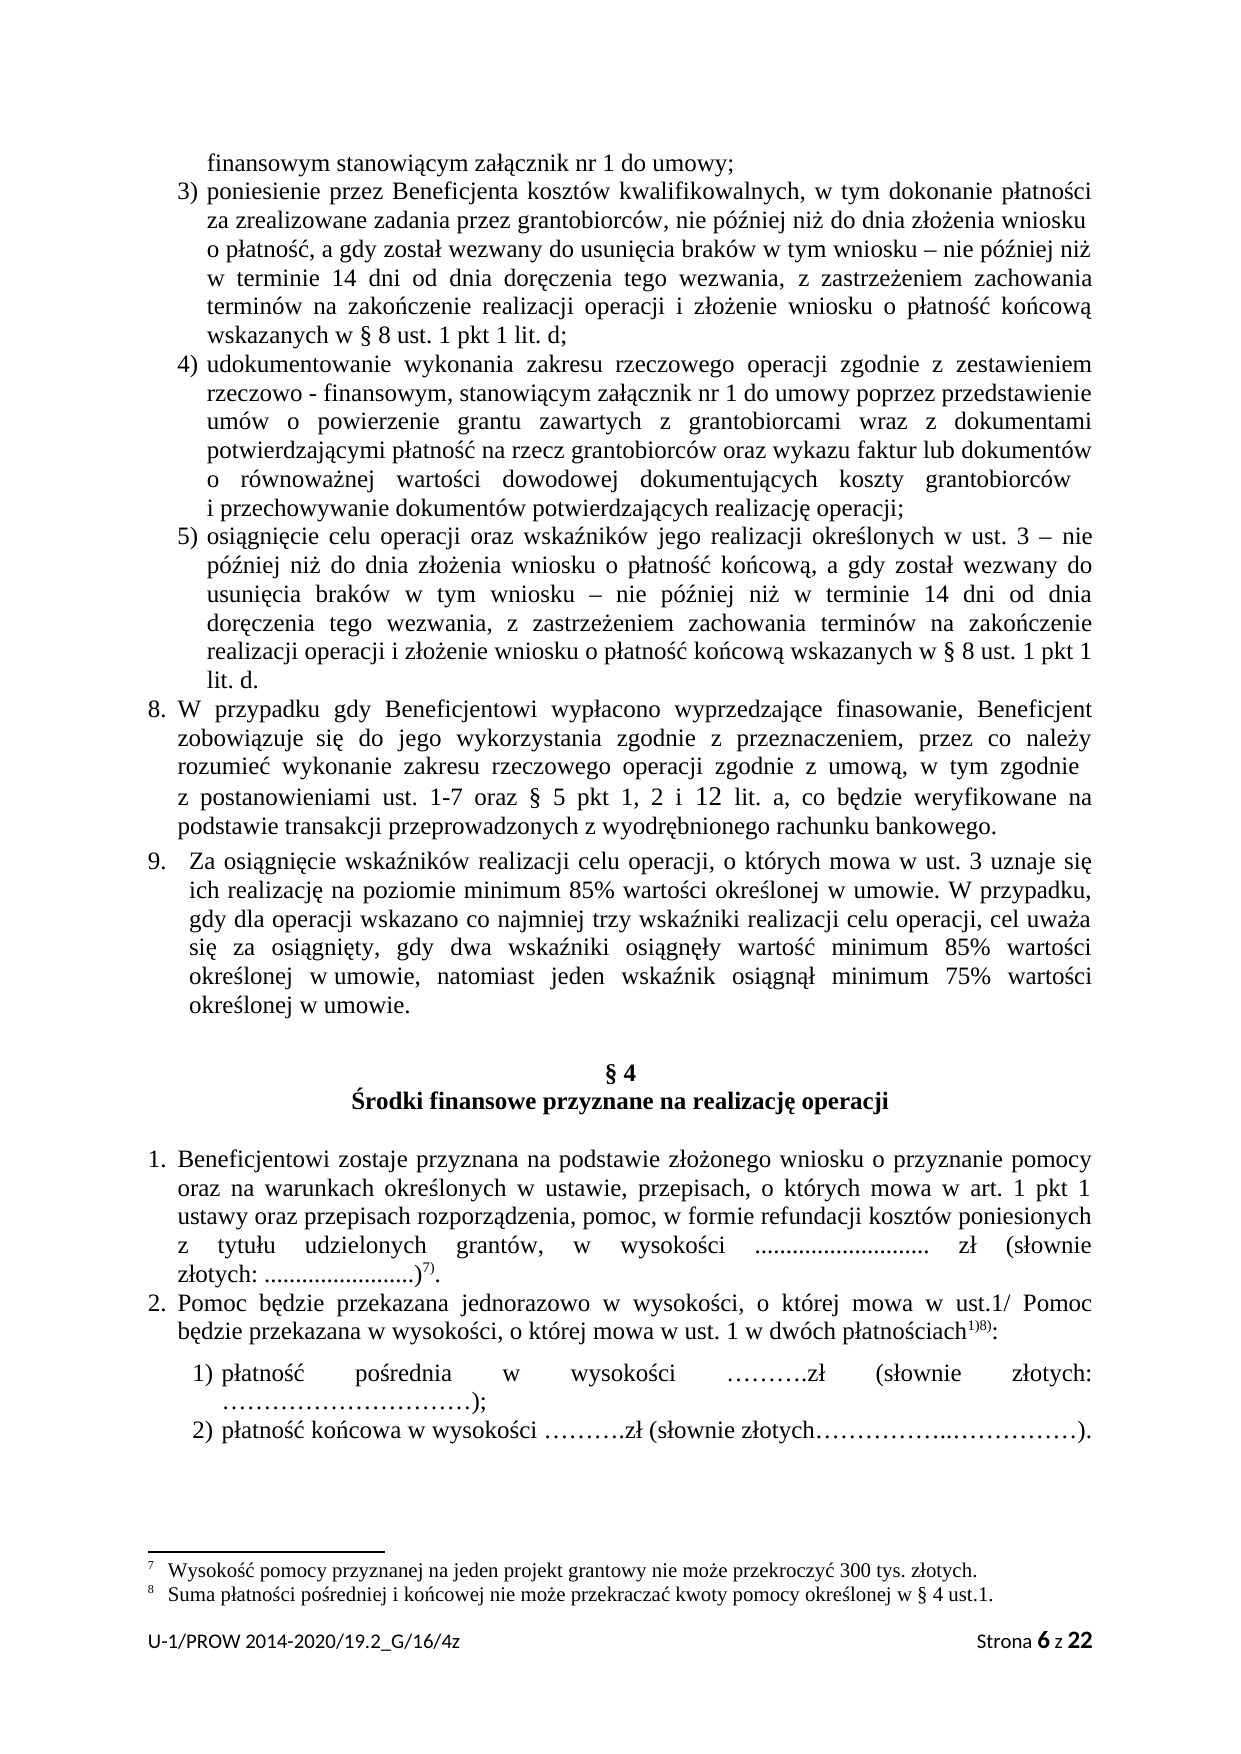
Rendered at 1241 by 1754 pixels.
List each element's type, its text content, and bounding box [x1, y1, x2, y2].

list udokumentowanie wykonania zakresu rzeczowego operacji zgodnie z zestawieniem rzeczowo - finansowym, stanowiącym załącznik nr 1 do umowy poprzez przedstawienie umów o powierzenie grantu zawartych z grantobiorcami wraz z dokumentami potwierdzającymi płatność na rzecz grantobiorców oraz wykazu faktur lub dokumentów o równoważnej wartości dowodowej dokumentujących koszty grantobiorców i przechowywanie dokumentów potwierdzających realizację operacji; [177, 349, 1093, 521]
text W przypadku gdy Beneficjentowi wypłacono wyprzedzające finasowanie, Beneficjent zobowiązuje się do jego wykorzystania zgodnie z przeznaczeniem, przez co należy rozumieć wykonanie zakresu rzeczowego operacji zgodnie z umową, w tym zgodnie z postanowieniami ust. 1-7 oraz § 5 pkt 1, 2 i 12 lit. a, co będzie weryfikowane na podstawie transakcji przeprowadzonych z wyodrębnionego rachunku bankowego. [148, 694, 1093, 840]
list poniesienie przez Beneficjenta kosztów kwalifikowalnych, w tym dokonanie płatności za zrealizowane zadania przez grantobiorców, nie później niż do dnia złożenia wniosku o płatność, a gdy został wezwany do usunięcia braków w tym wniosku – nie później niż w terminie 14 dni od dnia doręczenia tego wezwania, z zastrzeżeniem zachowania terminów na zakończenie realizacji operacji i złożenie wniosku o płatność końcową wskazanych w § 8 ust. 1 pkt 1 lit. d; [177, 176, 1093, 349]
list płatność końcowa w wysokości ……….zł (słownie złotych……………..……………). [192, 1415, 1093, 1444]
list płatność pośrednia w wysokości ……….zł (słownie złotych: …………………………); [192, 1358, 1093, 1415]
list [177, 148, 1093, 176]
list Środki finansowe przyznane na realizację operacji [148, 1086, 1093, 1115]
list Beneficjentowi zostaje przyznana na podstawie złożonego wniosku o przyznanie pomocy oraz na warunkach określonych w ustawie, przepisach, o których mowa w art. 1 pkt 1 ustawy oraz przepisach rozporządzenia, pomoc, w formie refundacji kosztów poniesionych z tytułu udzielonych grantów, w wysokości ............................ zł (słownie złotych: ........................)). [148, 1144, 1093, 1288]
list osiągnięcie celu operacji oraz wskaźników jego realizacji określonych w ust. 3 – nie później niż do dnia złożenia wniosku o płatność końcową, a gdy został wezwany do usunięcia braków w tym wniosku – nie później niż w terminie 14 dni od dnia doręczenia tego wezwania, z zastrzeżeniem zachowania terminów na zakończenie realizacji operacji i złożenie wniosku o płatność końcową wskazanych w § 8 ust. 1 pkt 1 lit. d. [177, 521, 1093, 694]
list Pomoc będzie przekazana jednorazowo w wysokości, o której mowa w ust.1/ Pomoc będzie przekazana w wysokości, o której mowa w ust. 1 w dwóch płatnościach1)): [148, 1288, 1093, 1345]
text Za osiągnięcie wskaźników realizacji celu operacji, o których mowa w ust. 3 uznaje się ich realizację na poziomie minimum 85% wartości określonej w umowie. W przypadku, gdy dla operacji wskazano co najmniej trzy wskaźniki realizacji celu operacji, cel uważa się za osiągnięty, gdy dwa wskaźniki osiągnęły wartość minimum 85% wartości określonej w umowie, natomiast jeden wskaźnik osiągnął minimum 75% wartości określonej w umowie. [148, 846, 1093, 1019]
list § 4 [148, 1058, 1093, 1086]
